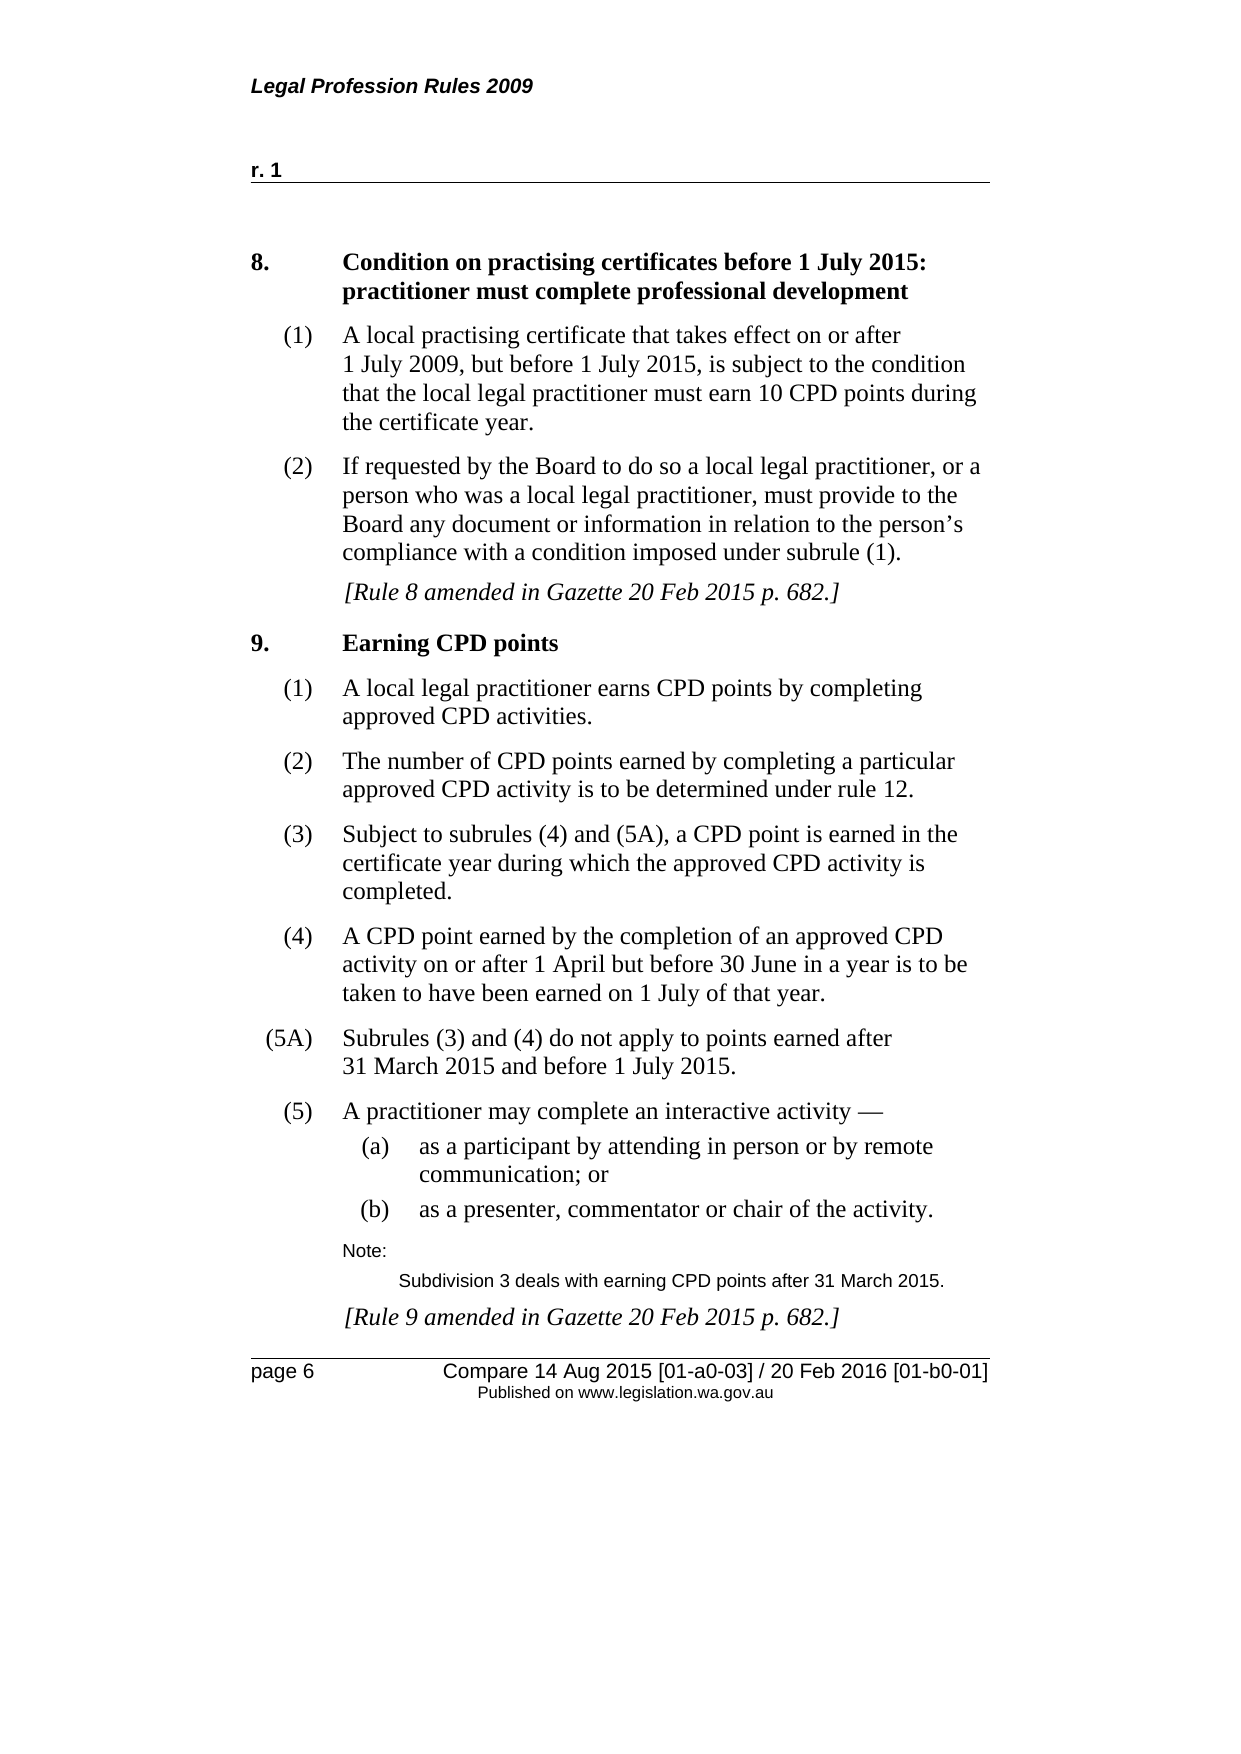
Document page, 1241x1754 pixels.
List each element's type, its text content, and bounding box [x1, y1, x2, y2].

text Subdivision 3 deals with earning CPD points after 31 March 2015. [251, 1270, 990, 1291]
subtitle 8. Condition on practising certificates before 1 July 2015: practitioner must complete professional development [251, 247, 990, 305]
text (2) The number of CPD points earned by completing a particular approved CPD activity is to be determined under rule 12. [251, 746, 990, 803]
text [Rule 9 amended in Gazette 20 Feb 2015 p. 682.] [251, 1302, 990, 1331]
text (1) A local legal practitioner earns CPD points by completing approved CPD activities. [251, 673, 990, 730]
text (5A) Subrules (3) and (4) do not apply to points earned after 31 March 2015 and before 1 July 2015. [251, 1023, 990, 1080]
text (3) Subject to subrules (4) and (5A), a CPD point is earned in the certificate year during which the approved CPD activity is completed. [251, 819, 990, 905]
subtitle Note: [251, 1240, 990, 1262]
text (b) as a presenter, commentator or chair of the activity. [251, 1194, 990, 1223]
text (a) as a participant by attending in person or by remote communication; or [251, 1131, 990, 1188]
text (1) A local practising certificate that takes effect on or after 1 July 2009, but before 1 July 2015, is subject to the condition that the local legal practitioner must earn 10 CPD points during the certificate year. [251, 321, 990, 436]
text (4) A CPD point earned by the completion of an approved CPD activity on or after 1 April but before 30 June in a year is to be taken to have been earned on 1 July of that year. [251, 921, 990, 1007]
text (5) A practitioner may complete an interactive activity — [251, 1096, 990, 1124]
text (2) If requested by the Board to do so a local legal practitioner, or a person who was a local legal practitioner, must provide to the Board any document or information in relation to the person’s compliance with a condition imposed under subrule (1). [251, 451, 990, 566]
subtitle 9. Earning CPD points [251, 628, 990, 657]
text [Rule 8 amended in Gazette 20 Feb 2015 p. 682.] [251, 577, 990, 605]
